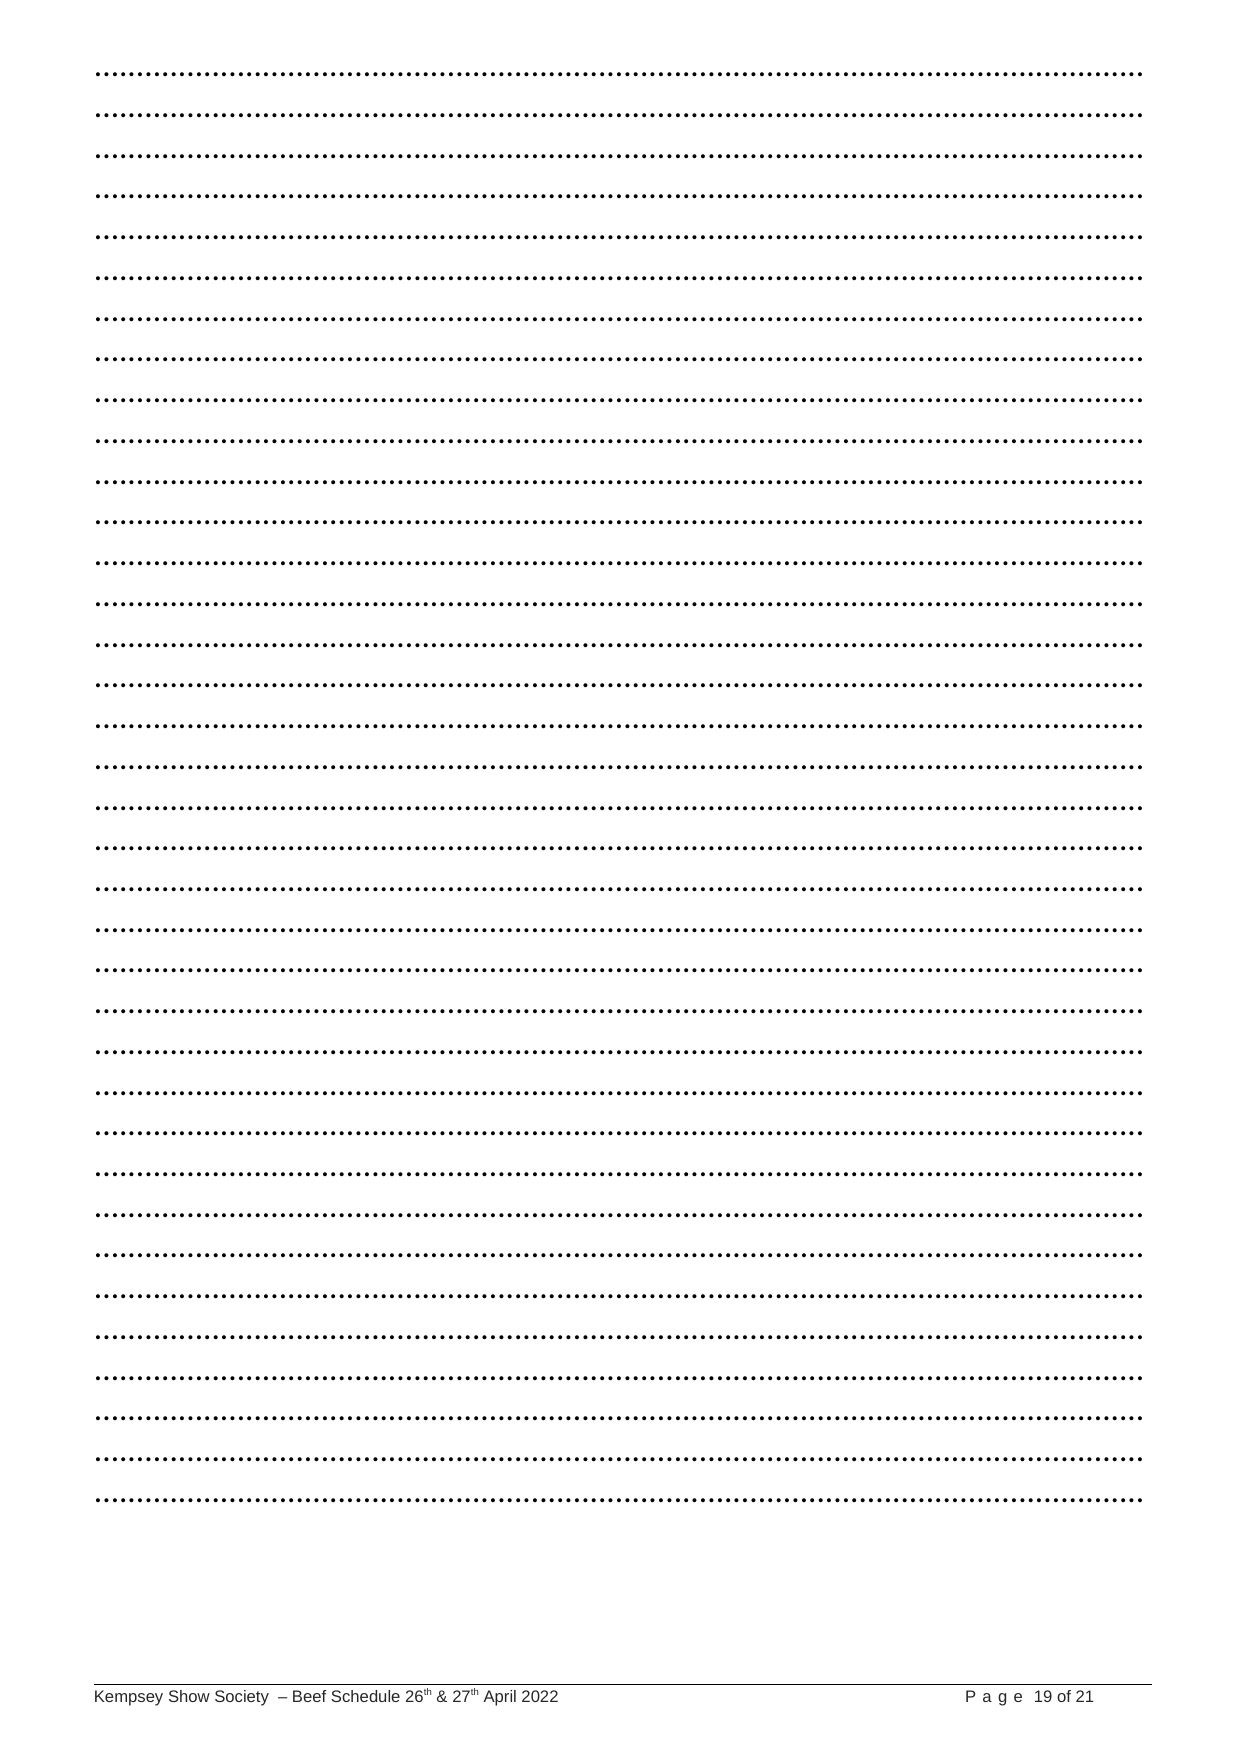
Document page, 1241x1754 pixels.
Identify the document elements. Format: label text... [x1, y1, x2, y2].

text ..................................................................................................................................................................................................................................................................................................................................................................................................................................................................................................................................................................................................................................................................................................................................................................................................................................................................................................................................................................................................................................................................................................................................................................... [94, 411, 1152, 777]
text ..................................................................................................................................................................................................................................................................................................................................................................................................................................................................................................................................................................................................................................................................................................................................................................................................................................................................................................................................................................................................................................................................................................................................................................... [94, 44, 1152, 411]
text ..................................................................................................................................................................................................................................................................................................................................................................................................................................................................................................................................................................................................................................................................................................................................................................................................................................................................................................................................................................................................................................................................................................................................................................... [94, 777, 1152, 1144]
text ..................................................................................................................................................................................................................................................................................................................................................................................................................................................................................................................................................................................................................................................................................................................................................................................................................................................................................................................................................................................................................................................................................................................................................................... [94, 1144, 1152, 1511]
